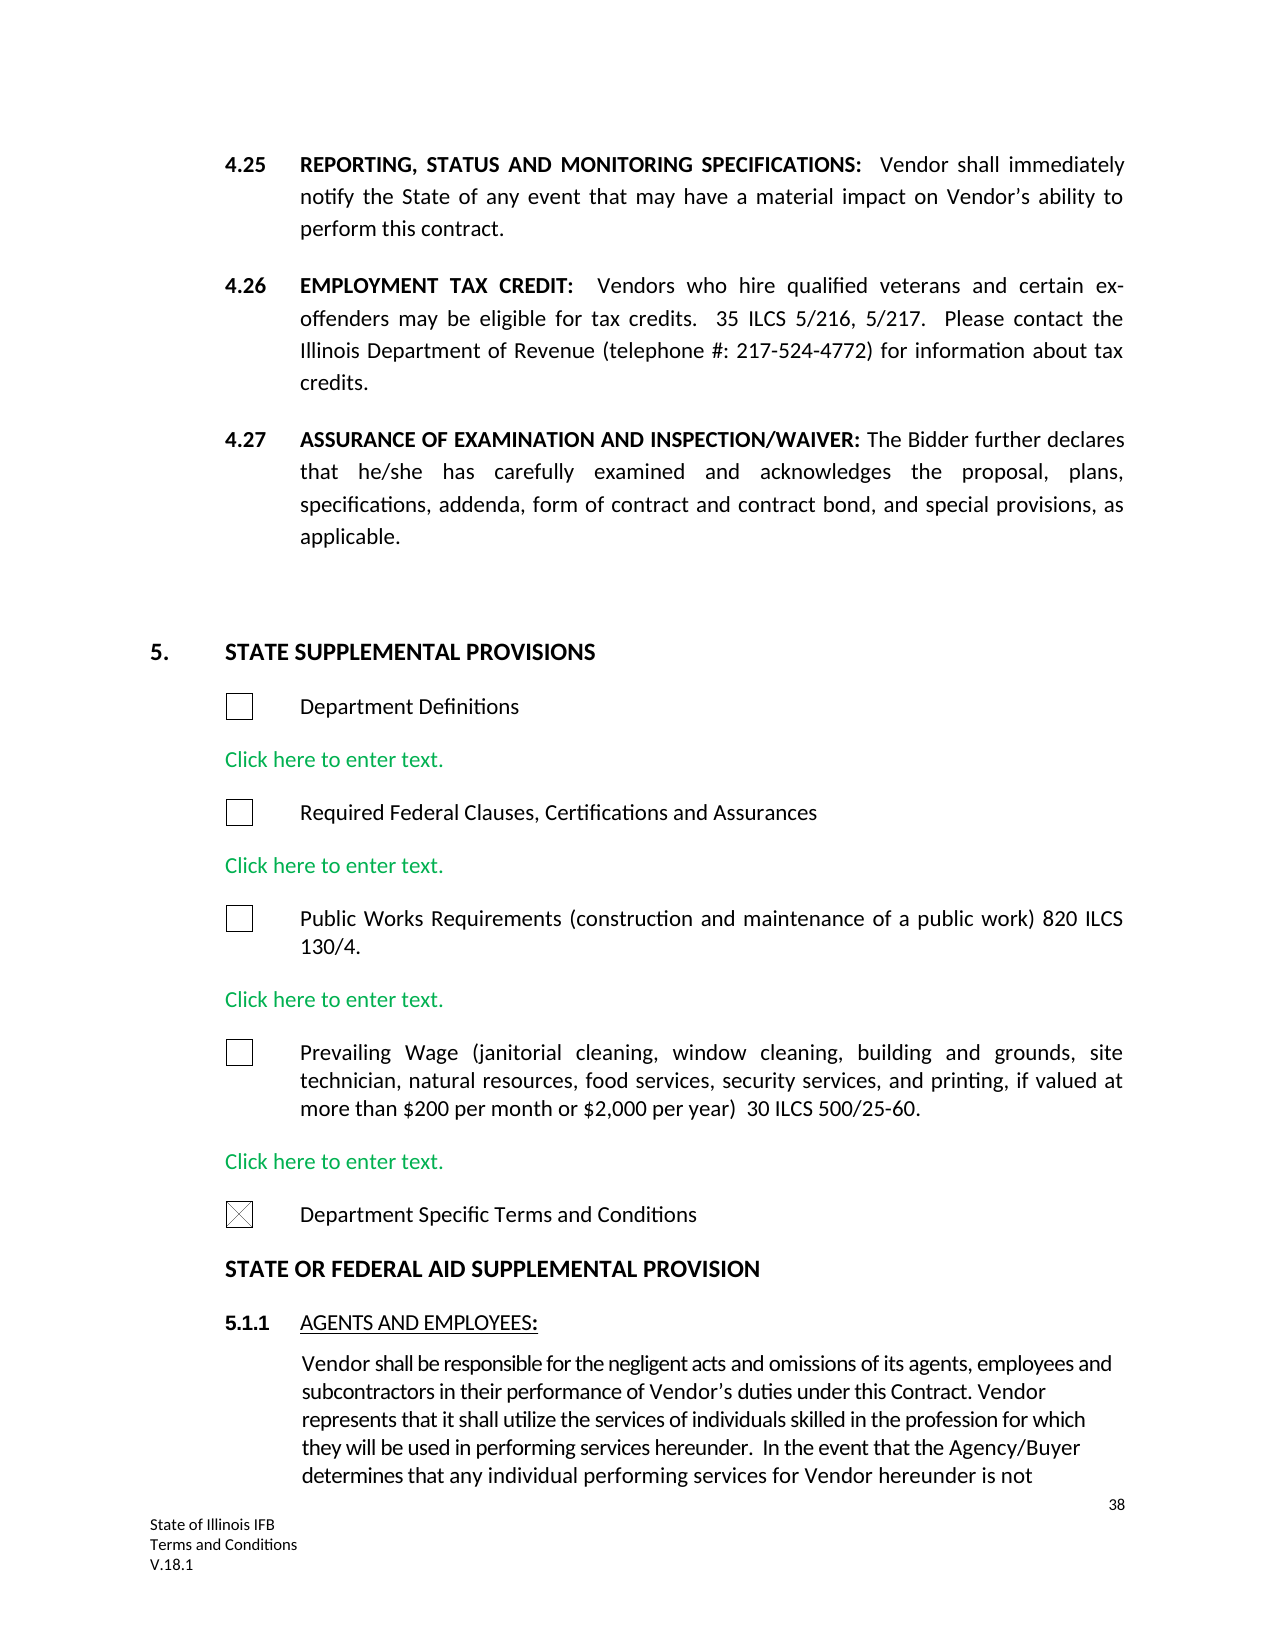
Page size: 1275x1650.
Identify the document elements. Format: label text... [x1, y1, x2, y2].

text Public Works Requirements (construction and maintenance of a public work) 820 ILCS 130/4. [225, 904, 1125, 960]
text Department Specific Terms and Conditions [252, 1200, 1125, 1228]
text 5.1.1 AGENTS AND EMPLOYEES: [225, 1308, 1125, 1337]
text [302, 1349, 1125, 1489]
list REPORTING, STATUS AND MONITORING SPECIFICATIONS: Vendor shall immediately notify the State of any event that may have a material impact on Vendor’s ability to perform this contract. [225, 150, 1125, 242]
list STATE SUPPLEMENTAL PROVISIONS [150, 636, 1125, 667]
text STATE OR FEDERAL AID SUPPLEMENTAL PROVISION [225, 1253, 1125, 1283]
list EMPLOYMENT TAX CREDIT: Vendors who hire qualified veterans and certain ex-offenders may be eligible for tax credits. 35 ILCS 5/216, 5/217. Please contact the Illinois Department of Revenue (telephone #: 217-524-4772) for information about tax credits. [225, 272, 1125, 396]
text Department Definitions [225, 692, 1125, 720]
text Required Federal Clauses, Certifications and Assurances [225, 798, 1125, 826]
list ASSURANCE OF EXAMINATION AND INSPECTION/WAIVER: The Bidder further declares that he/she has carefully examined and acknowledges the proposal, plans, specifications, addenda, form of contract and contract bond, and special provisions, as applicable. [225, 425, 1125, 550]
text Prevailing Wage (janitorial cleaning, window cleaning, building and grounds, site technician, natural resources, food services, security services, and printing, if valued at more than $200 per month or $2,000 per year) 30 ILCS 500/25-60. [225, 1038, 1125, 1122]
